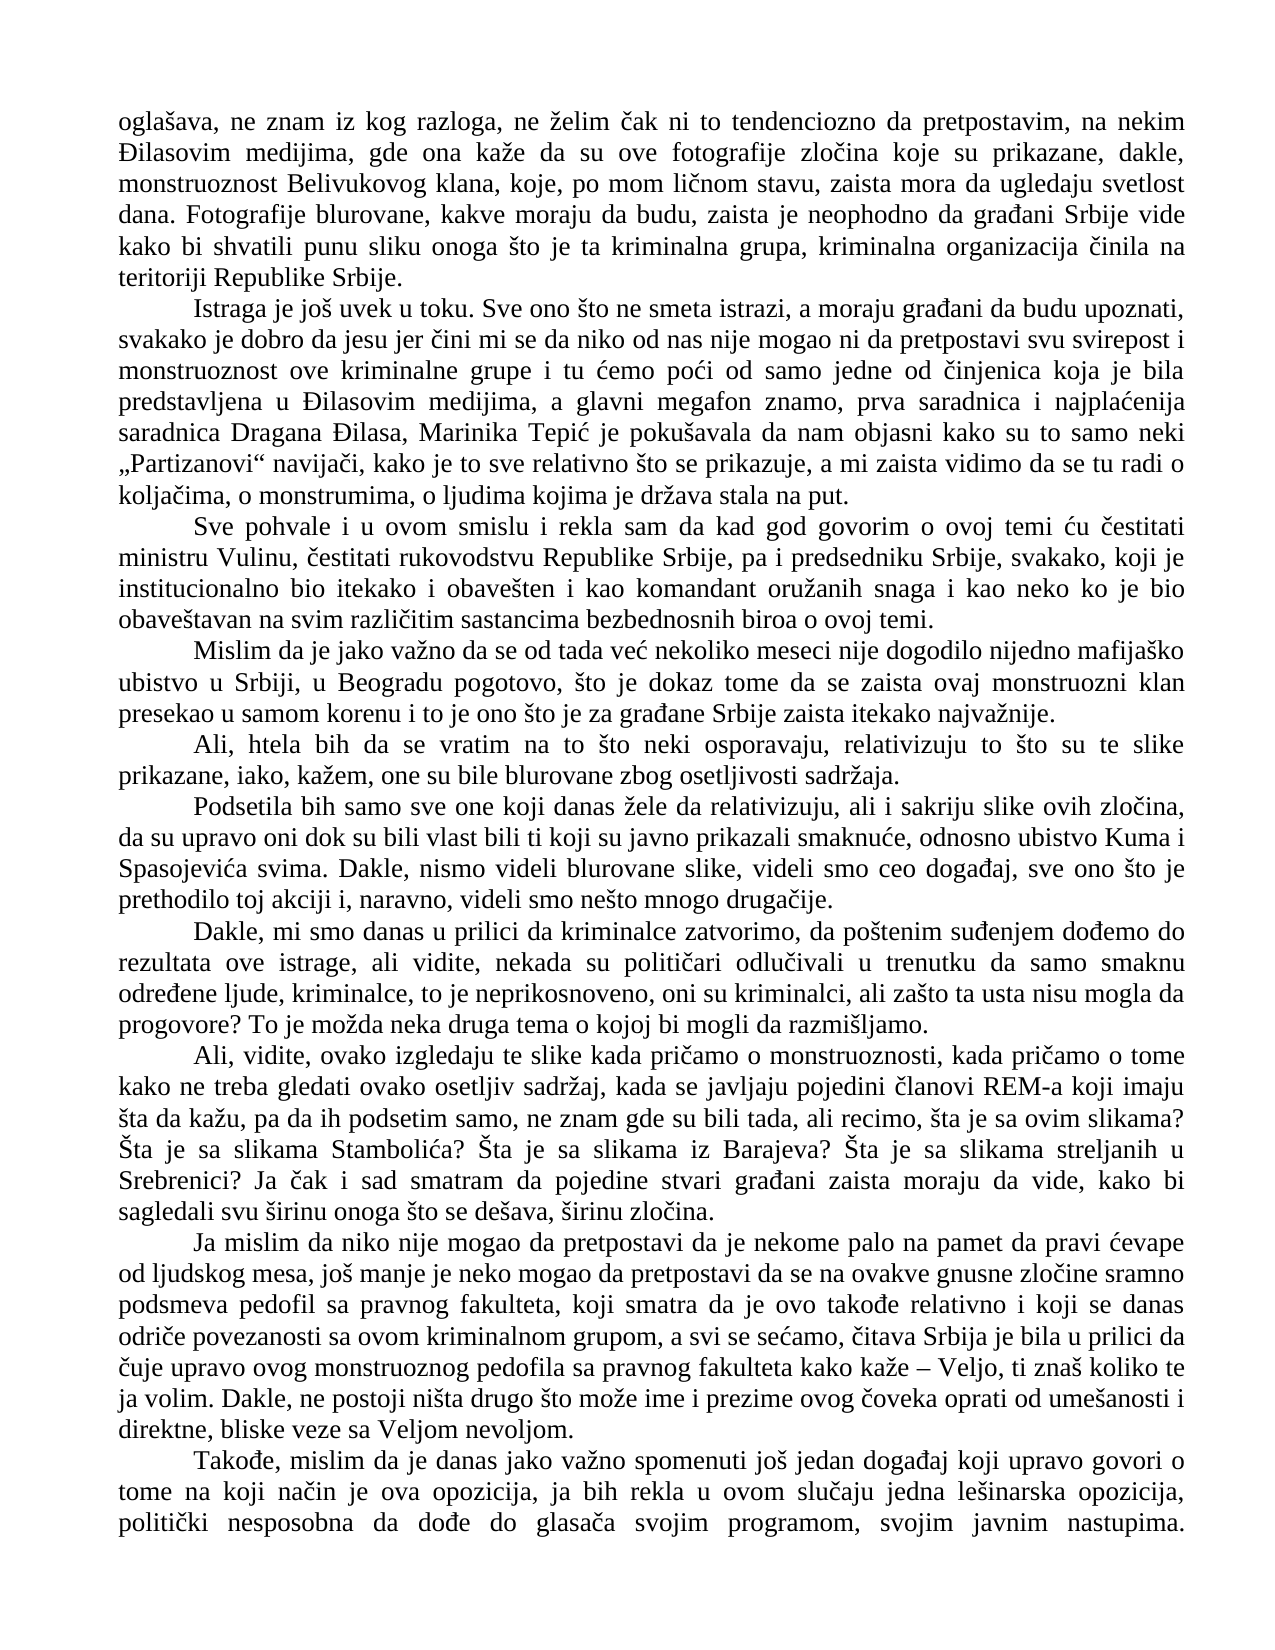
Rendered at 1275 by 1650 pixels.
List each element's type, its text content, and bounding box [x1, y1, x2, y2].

text Sve pohvale i u ovom smislu i rekla sam da kad god govorim o ovoj temi ću čestitati ministru Vulinu, čestitati rukovodstvu Republike Srbije, pa i predsedniku Srbije, svakako, koji je institucionalno bio itekako i obavešten i kao komandant oružanih snaga i kao neko ko je bio obaveštavan na svim različitim sastancima bezbednosnih biroa o ovoj temi. [118, 510, 1186, 634]
text Ja mislim da niko nije mogao da pretpostavi da je nekome palo na pamet da pravi ćevape od ljudskog mesa, još manje je neko mogao da pretpostavi da se na ovakve gnusne zločine sramno podsmeva pedofil sa pravnog fakulteta, koji smatra da je ovo takođe relativno i koji se danas odriče povezanosti sa ovom kriminalnom grupom, a svi se sećamo, čitava Srbija je bila u prilici da čuje upravo ovog monstruoznog pedofila sa pravnog fakulteta kako kaže – Veljo, ti znaš koliko te ja volim. Dakle, ne postoji ništa drugo što može ime i prezime ovog čoveka oprati od umešanosti i direktne, bliske veze sa Veljom nevoljom. [118, 1226, 1186, 1444]
text Podsetila bih samo sve one koji danas žele da relativizuju, ali i sakriju slike ovih zločina, da su upravo oni dok su bili vlast bili ti koji su javno prikazali smaknuće, odnosno ubistvo Kuma i Spasojevića svima. Dakle, nismo videli blurovane slike, videli smo ceo događaj, sve ono što je prethodilo toj akciji i, naravno, videli smo nešto mnogo drugačije. [118, 790, 1186, 915]
text Ali, htela bih da se vratim na to što neki osporavaju, relativizuju to što su te slike prikazane, iako, kažem, one su bile blurovane zbog osetljivosti sadržaja. [118, 728, 1186, 790]
text Ali, vidite, ovako izgledaju te slike kada pričamo o monstruoznosti, kada pričamo o tome kako ne treba gledati ovako osetljiv sadržaj, kada se javljaju pojedini članovi REM-a koji imaju šta da kažu, pa da ih podsetim samo, ne znam gde su bili tada, ali recimo, šta je sa ovim slikama? Šta je sa slikama Stambolića? Šta je sa slikama iz Barajeva? Šta je sa slikama streljanih u Srebrenici? Ja čak i sad smatram da pojedine stvari građani zaista moraju da vide, kako bi sagledali svu širinu onoga što se dešava, širinu zločina. [118, 1039, 1186, 1226]
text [118, 1444, 1186, 1538]
text Mislim da je jako važno da se od tada već nekoliko meseci nije dogodilo nijedno mafijaško ubistvo u Srbiji, u Beogradu pogotovo, što je dokaz tome da se zaista ovaj monstruozni klan presekao u samom korenu i to je ono što je za građane Srbije zaista itekako najvažnije. [118, 634, 1186, 728]
text Istraga je još uvek u toku. Sve ono što ne smeta istrazi, a moraju građani da budu upoznati, svakako je dobro da jesu jer čini mi se da niko od nas nije mogao ni da pretpostavi svu svirepost i monstruoznost ove kriminalne grupe i tu ćemo poći od samo jedne od činjenica koja je bila predstavljena u Đilasovim medijima, a glavni megafon znamo, prva saradnica i najplaćenija saradnica Dragana Đilasa, Marinika Tepić je pokušavala da nam objasni kako su to samo neki „Partizanovi“ navijači, kako je to sve relativno što se prikazuje, a mi zaista vidimo da se tu radi o koljačima, o monstrumima, o ljudima kojima je država stala na put. [118, 292, 1186, 510]
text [118, 105, 1186, 292]
text Dakle, mi smo danas u prilici da kriminalce zatvorimo, da poštenim suđenjem dođemo do rezultata ove istrage, ali vidite, nekada su političari odlučivali u trenutku da samo smaknu određene ljude, kriminalce, to je neprikosnoveno, oni su kriminalci, ali zašto ta usta nisu mogla da progovore? To je možda neka druga tema o kojoj bi mogli da razmišljamo. [118, 915, 1186, 1039]
